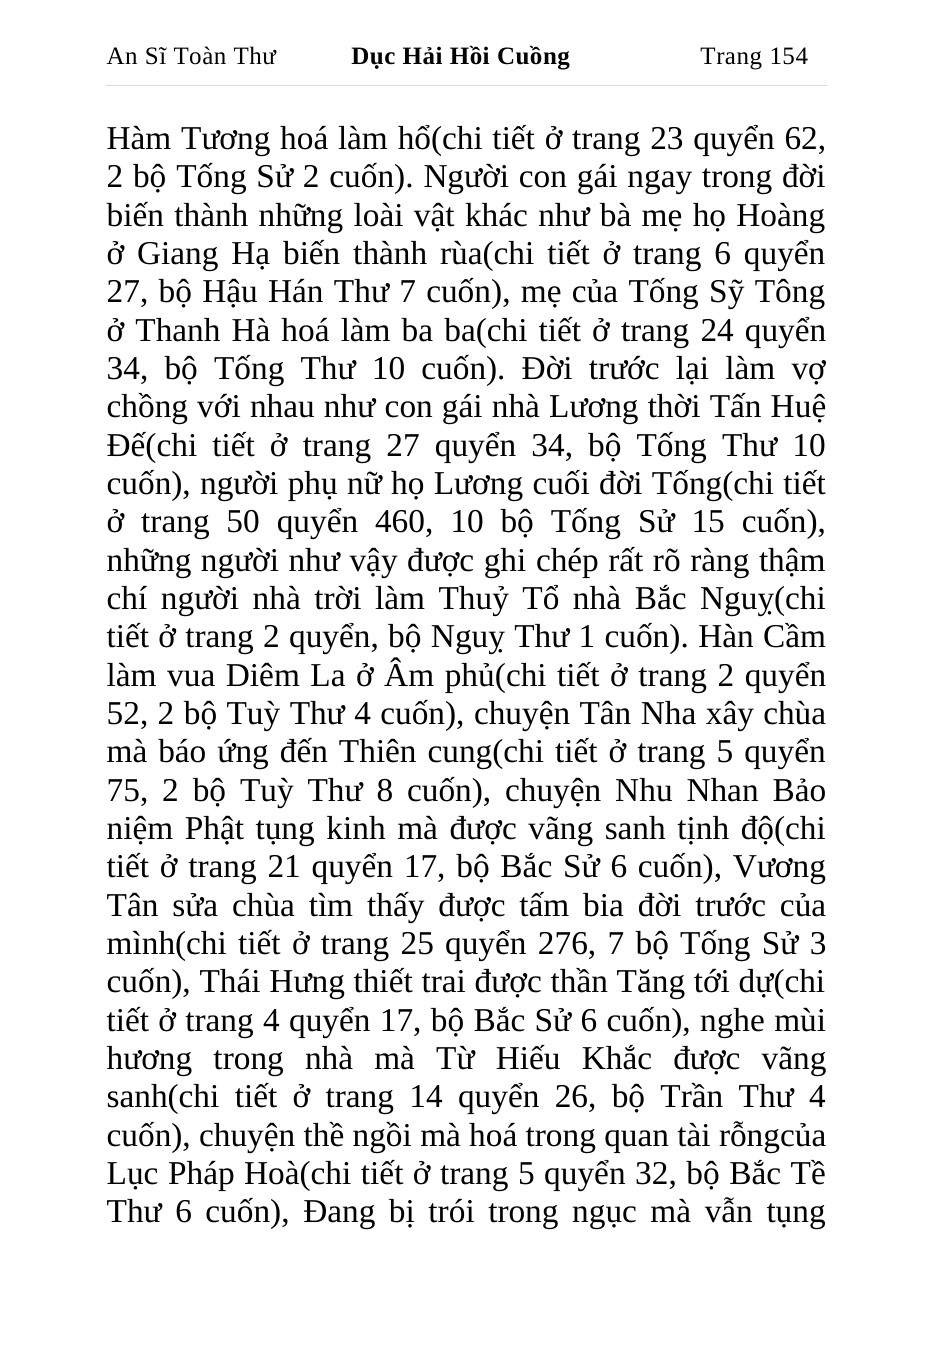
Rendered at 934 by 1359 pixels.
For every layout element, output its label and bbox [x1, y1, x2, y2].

text [106, 118, 827, 1230]
